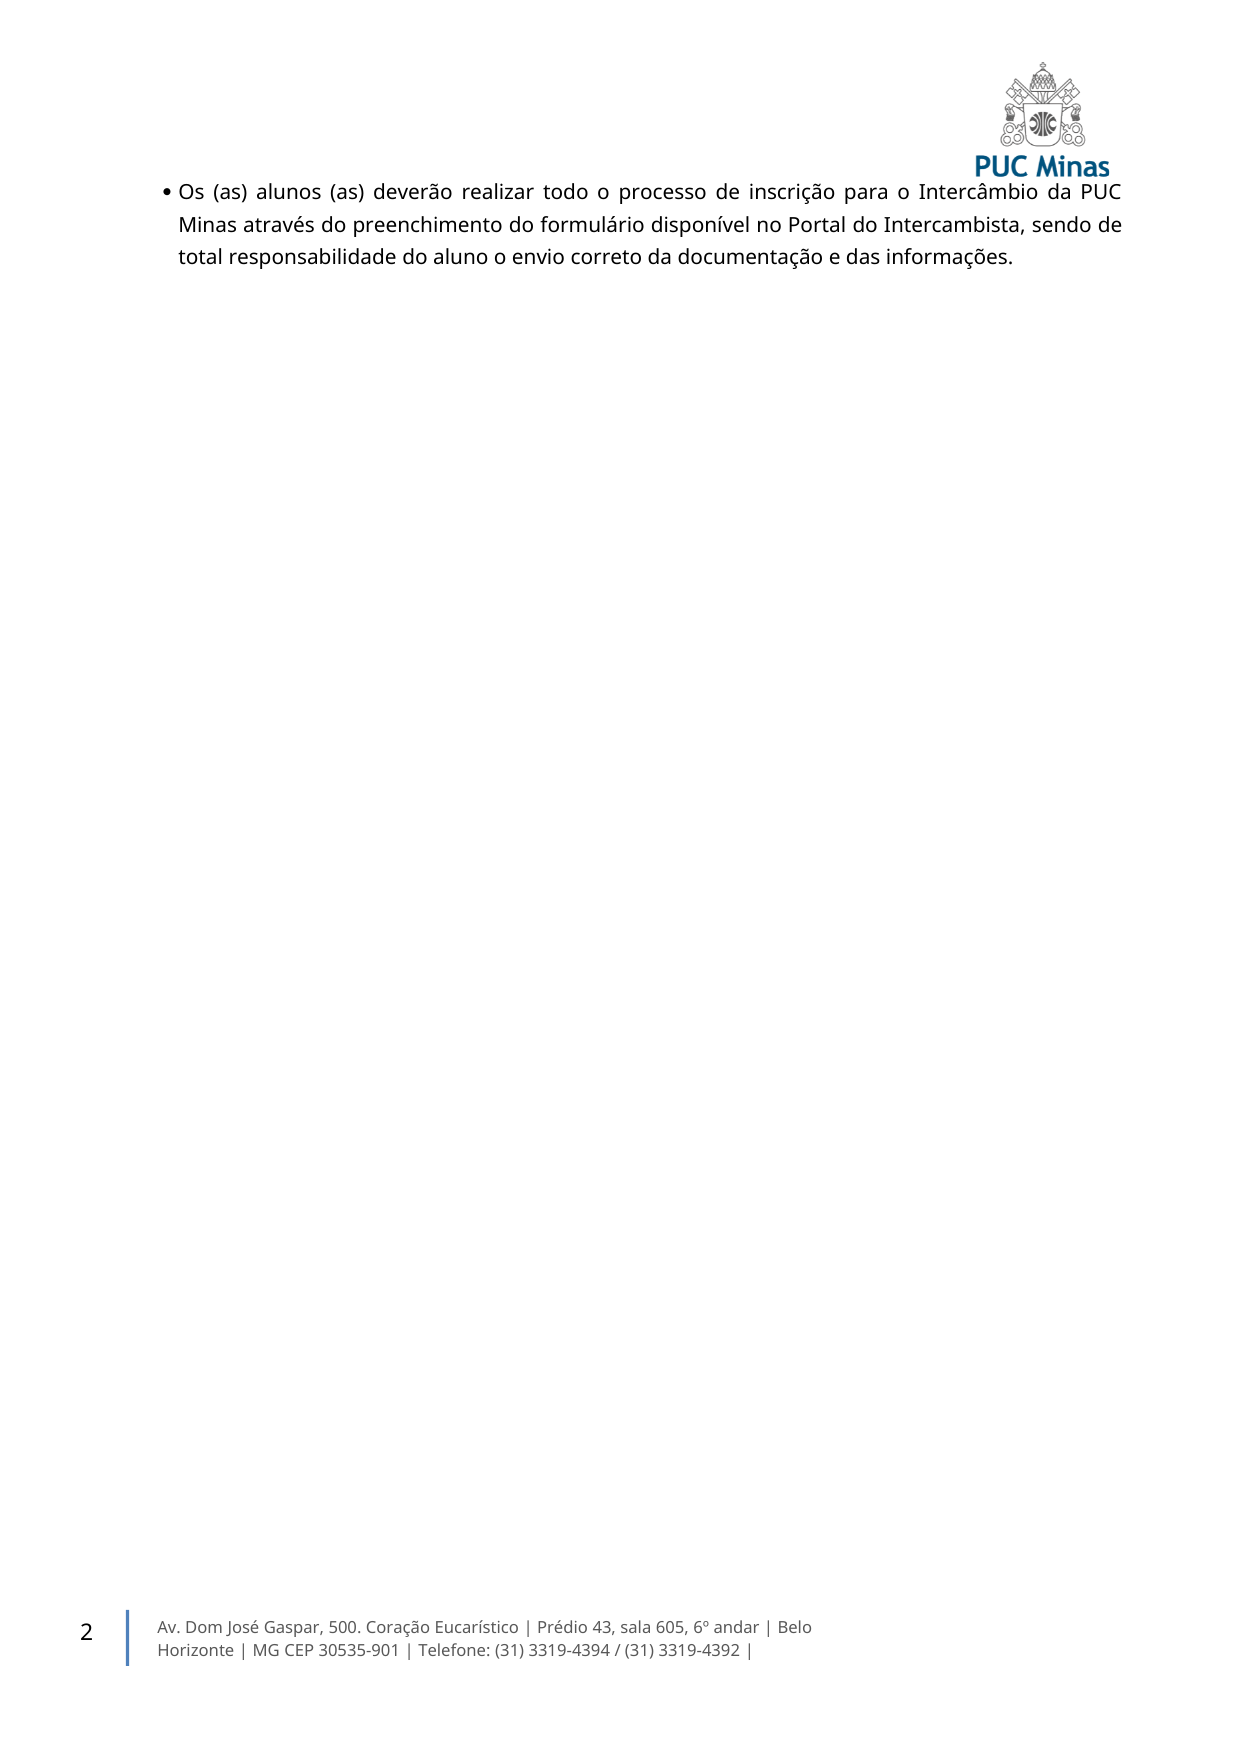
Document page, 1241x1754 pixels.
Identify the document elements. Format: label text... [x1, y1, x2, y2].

picture [1071, 164, 1078, 177]
picture [975, 61, 1110, 177]
picture [1041, 167, 1054, 177]
list Os (as) alunos (as) deverão realizar todo o processo de inscrição para o Intercâmbio da PUC Minas através do preenchimento do formulário disponível no Portal do Intercambista, sendo de total responsabilidade do aluno o envio correto da documentação e das informações. [163, 177, 1123, 271]
